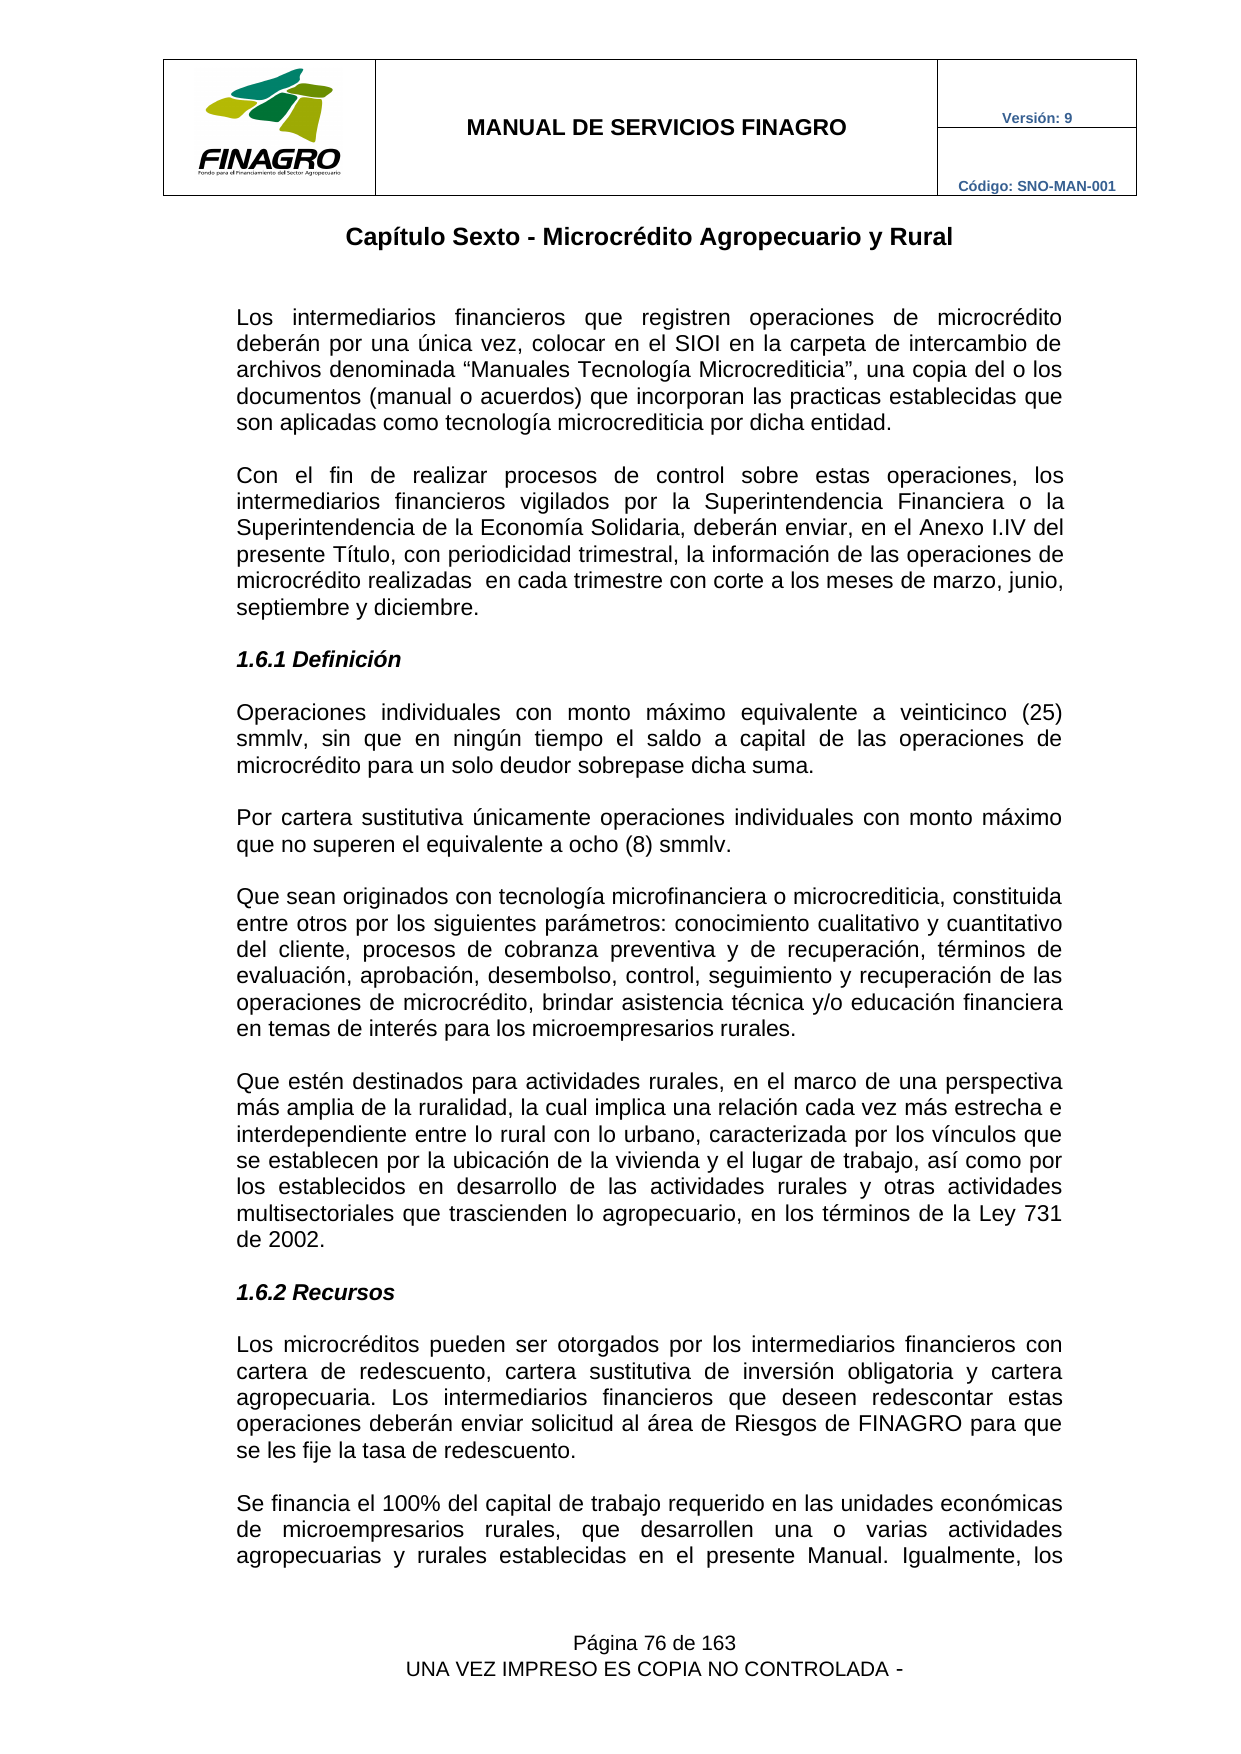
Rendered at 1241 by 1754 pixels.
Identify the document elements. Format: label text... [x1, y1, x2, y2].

subtitle Capítulo Sexto - Microcrédito Agropecuario y Rural [236, 222, 1063, 251]
text Los intermediarios financieros que registren operaciones de microcrédito deberán por una única vez, colocar en el SIOI en la carpeta de intercambio de archivos denominada “Manuales Tecnología Microcrediticia”, una copia del o los documentos (manual o acuerdos) que incorporan las practicas establecidas que son aplicadas como tecnología microcrediticia por dicha entidad. [236, 303, 1063, 435]
text Que estén destinados para actividades rurales, en el marco de una perspectiva más amplia de la ruralidad, la cual implica una relación cada vez más estrecha e interdependiente entre lo rural con lo urbano, caracterizada por los vínculos que se establecen por la ubicación de la vivienda y el lugar de trabajo, así como por los establecidos en desarrollo de las actividades rurales y otras actividades multisectoriales que trascienden lo agropecuario, en los términos de la Ley 731 de 2002. [236, 1068, 1063, 1252]
subtitle 1.6.1 Definición [236, 646, 1063, 672]
text Operaciones individuales con monto máximo equivalente a veinticinco (25) smmlv, sin que en ningún tiempo el saldo a capital de las operaciones de microcrédito para un solo deudor sobrepase dicha suma. [236, 699, 1063, 778]
text Los microcréditos pueden ser otorgados por los intermediarios financieros con cartera de redescuento, cartera sustitutiva de inversión obligatoria y cartera agropecuaria. Los intermediarios financieros que deseen redescontar estas operaciones deberán enviar solicitud al área de Riesgos de FINAGRO para que se les fije la tasa de redescuento. [236, 1331, 1063, 1463]
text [236, 1489, 1063, 1568]
text Por cartera sustitutiva únicamente operaciones individuales con monto máximo que no superen el equivalente a ocho (8) smmlv. [236, 804, 1063, 857]
text Que sean originados con tecnología microfinanciera o microcrediticia, constituida entre otros por los siguientes parámetros: conocimiento cualitativo y cuantitativo del cliente, procesos de cobranza preventiva y de recuperación, términos de evaluación, aprobación, desembolso, control, seguimiento y recuperación de las operaciones de microcrédito, brindar asistencia técnica y/o educación financiera en temas de interés para los microempresarios rurales. [236, 857, 1063, 1041]
text Con el fin de realizar procesos de control sobre estas operaciones, los intermediarios financieros vigilados por la Superintendencia Financiera o la Superintendencia de la Economía Solidaria, deberán enviar, en el Anexo I.IV del presente Título, con periodicidad trimestral, la información de las operaciones de microcrédito realizadas en cada trimestre con corte a los meses de marzo, junio, septiembre y diciembre. [236, 462, 1065, 620]
subtitle 1.6.2 Recursos [236, 1279, 1063, 1305]
